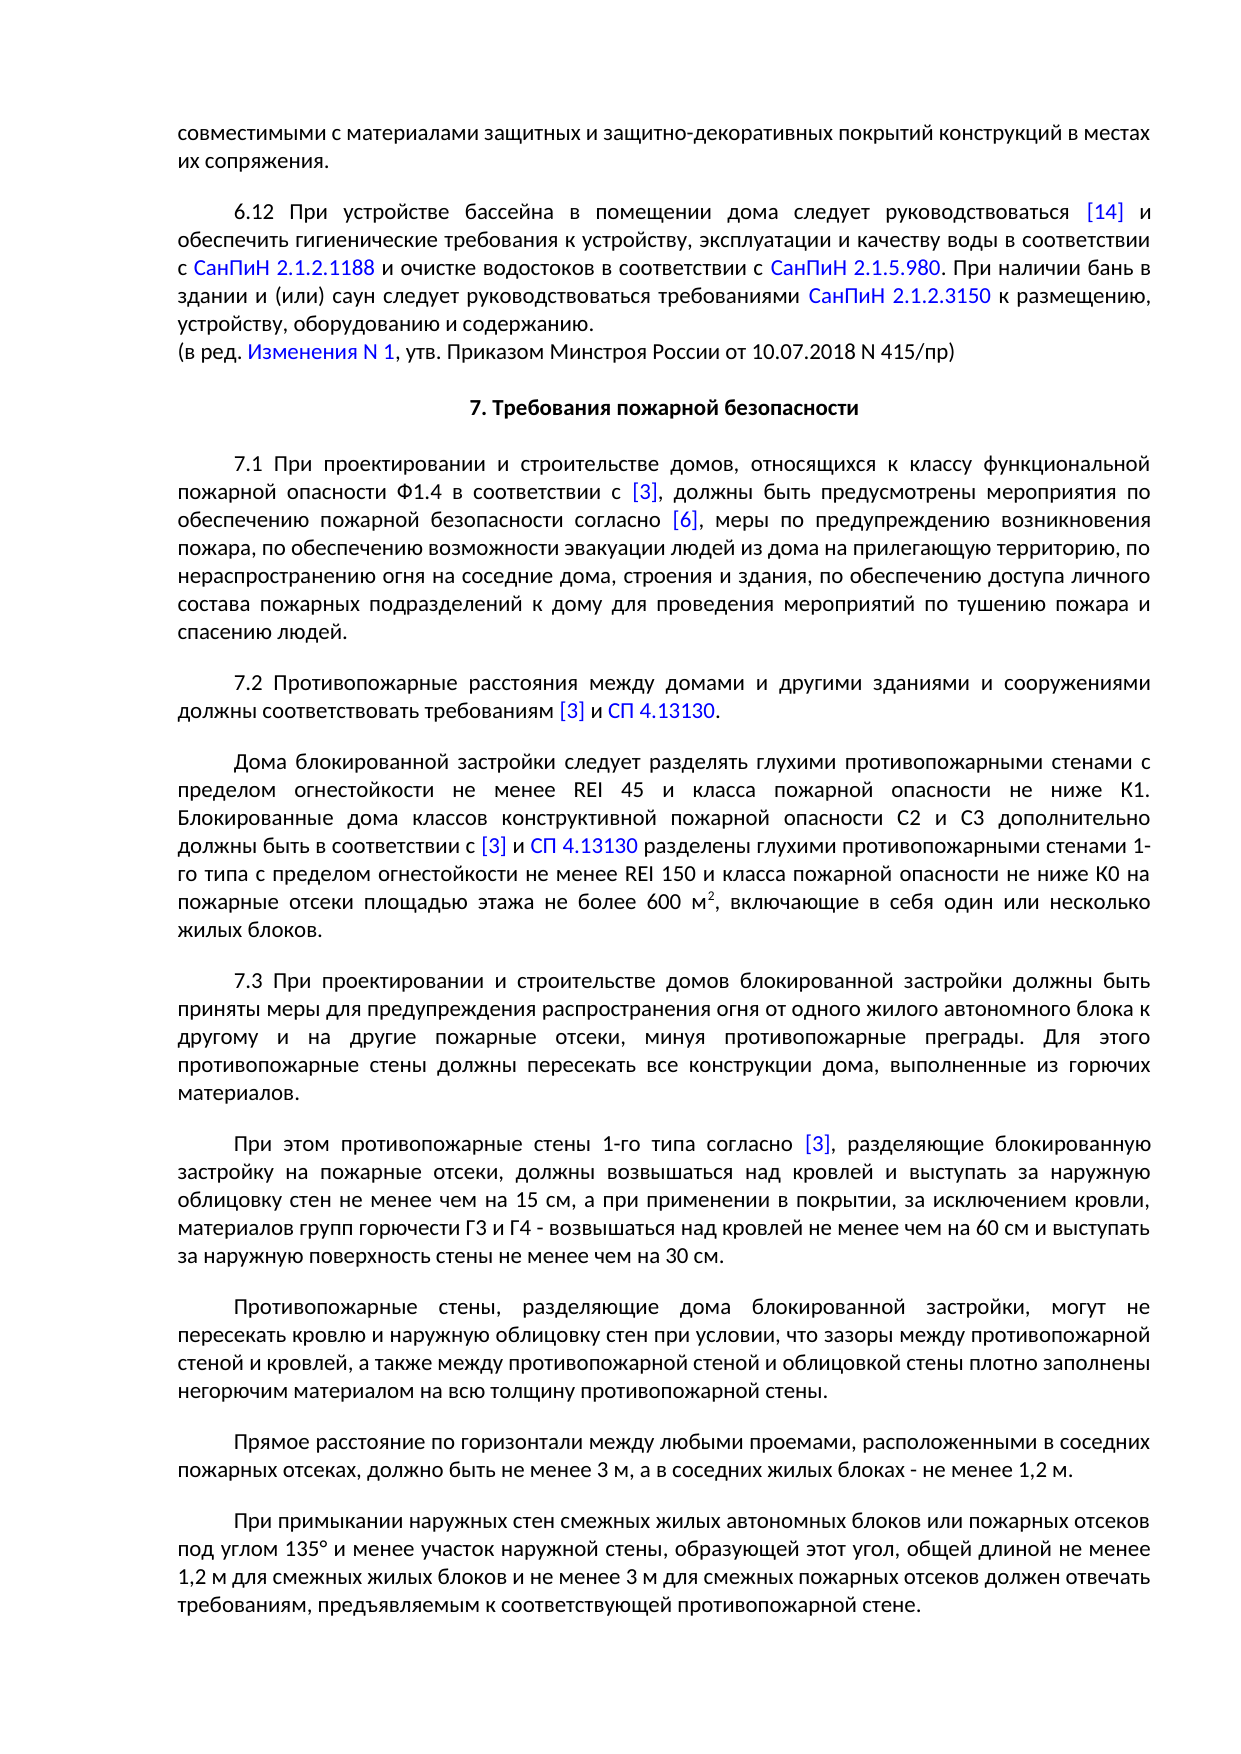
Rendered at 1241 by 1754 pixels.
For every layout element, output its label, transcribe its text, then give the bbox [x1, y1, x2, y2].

text 7.2 Противопожарные расстояния между домами и другими зданиями и сооружениями должны соответствовать требованиям [3] и СП 4.13130. [177, 668, 1152, 724]
text Дома блокированной застройки следует разделять глухими противопожарными стенами с пределом огнестойкости не менее REI 45 и класса пожарной опасности не ниже К1. Блокированные дома классов конструктивной пожарной опасности C2 и C3 дополнительно должны быть в соответствии с [3] и СП 4.13130 разделены глухими противопожарными стенами 1-го типа с пределом огнестойкости не менее REI 150 и класса пожарной опасности не ниже К0 на пожарные отсеки площадью этажа не более 600 м2, включающие в себя один или несколько жилых блоков. [177, 747, 1152, 943]
text Противопожарные стены, разделяющие дома блокированной застройки, могут не пересекать кровлю и наружную облицовку стен при условии, что зазоры между противопожарной стеной и кровлей, а также между противопожарной стеной и облицовкой стены плотно заполнены негорючим материалом на всю толщину противопожарной стены. [177, 1292, 1152, 1404]
text 7.3 При проектировании и строительстве домов блокированной застройки должны быть приняты меры для предупреждения распространения огня от одного жилого автономного блока к другому и на другие пожарные отсеки, минуя противопожарные преграды. Для этого противопожарные стены должны пересекать все конструкции дома, выполненные из горючих материалов. [177, 966, 1152, 1106]
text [177, 118, 1152, 174]
text При этом противопожарные стены 1-го типа согласно [3], разделяющие блокированную застройку на пожарные отсеки, должны возвышаться над кровлей и выступать за наружную облицовку стен не менее чем на 15 см, а при применении в покрытии, за исключением кровли, материалов групп горючести Г3 и Г4 - возвышаться над кровлей не менее чем на 60 см и выступать за наружную поверхность стены не менее чем на 30 см. [177, 1129, 1152, 1269]
title 7. Требования пожарной безопасности [177, 393, 1152, 421]
text Прямое расстояние по горизонтали между любыми проемами, расположенными в соседних пожарных отсеках, должно быть не менее 3 м, а в соседних жилых блоках - не менее 1,2 м. [177, 1427, 1152, 1483]
text (в ред. Изменения N 1, утв. Приказом Минстроя России от 10.07.2018 N 415/пр) [177, 337, 1152, 365]
text При примыкании наружных стен смежных жилых автономных блоков или пожарных отсеков под углом 135° и менее участок наружной стены, образующей этот угол, общей длиной не менее 1,2 м для смежных жилых блоков и не менее 3 м для смежных пожарных отсеков должен отвечать требованиям, предъявляемым к соответствующей противопожарной стене. [177, 1506, 1152, 1618]
text 6.12 При устройстве бассейна в помещении дома следует руководствоваться [14] и обеспечить гигиенические требования к устройству, эксплуатации и качеству воды в соответствии с СанПиН 2.1.2.1188 и очистке водостоков в соответствии с СанПиН 2.1.5.980. При наличии бань в здании и (или) саун следует руководствоваться требованиями СанПиН 2.1.2.3150 к размещению, устройству, оборудованию и содержанию. [177, 197, 1152, 337]
text 7.1 При проектировании и строительстве домов, относящихся к классу функциональной пожарной опасности Ф1.4 в соответствии с [3], должны быть предусмотрены мероприятия по обеспечению пожарной безопасности согласно [6], меры по предупреждению возникновения пожара, по обеспечению возможности эвакуации людей из дома на прилегающую территорию, по нераспространению огня на соседние дома, строения и здания, по обеспечению доступа личного состава пожарных подразделений к дому для проведения мероприятий по тушению пожара и спасению людей. [177, 449, 1152, 645]
